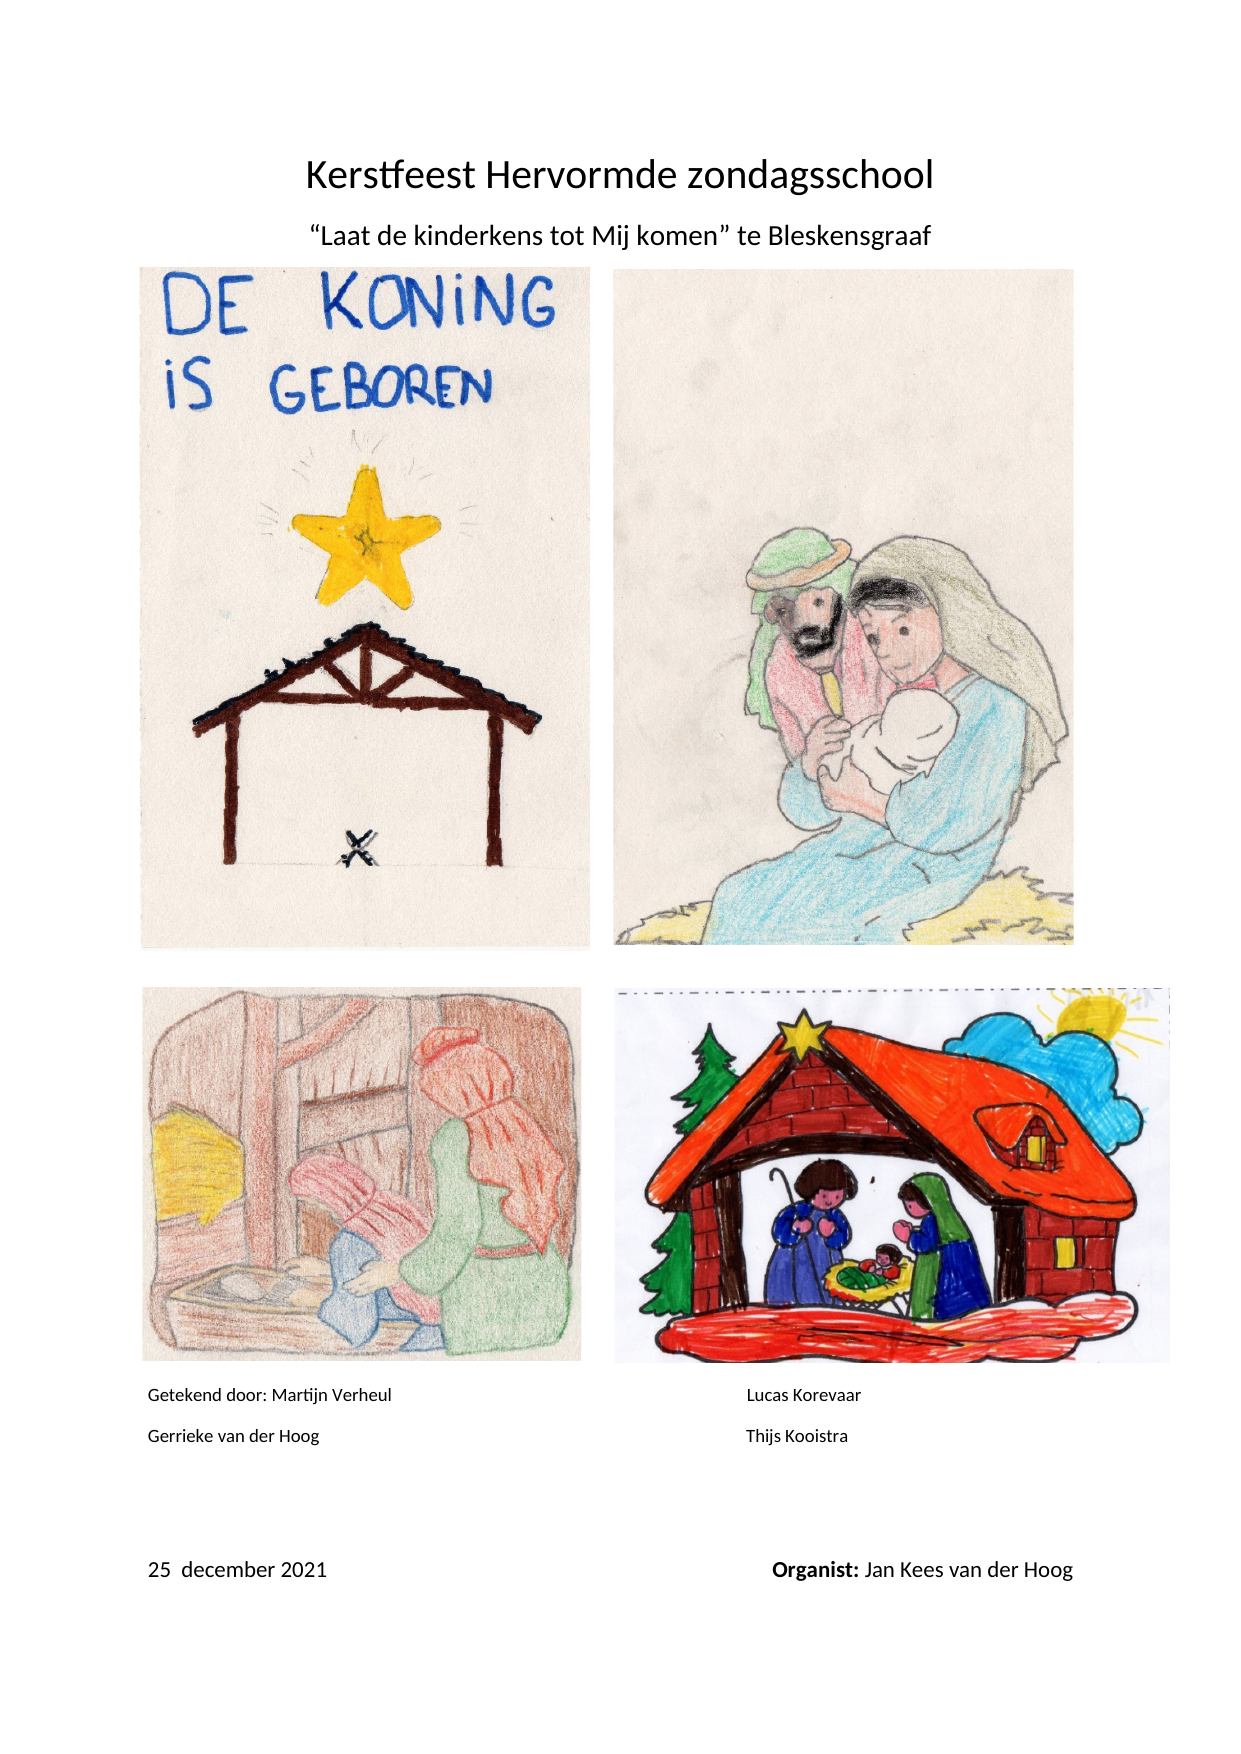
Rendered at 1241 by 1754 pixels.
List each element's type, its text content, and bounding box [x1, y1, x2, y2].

picture [142, 987, 582, 1361]
text Gerrieke van der Hoog Thijs Kooistra [148, 1424, 1093, 1447]
text “Laat de kinderkens tot Mij komen” te Bleskensgraaf [148, 217, 1093, 252]
picture [139, 267, 591, 951]
text Kerstfeest Hervormde zondagsschool [148, 148, 1093, 198]
picture [613, 269, 1074, 945]
text 25 december 2021 Organist: Jan Kees van der Hoog [148, 1555, 1093, 1583]
picture [614, 988, 1170, 1363]
